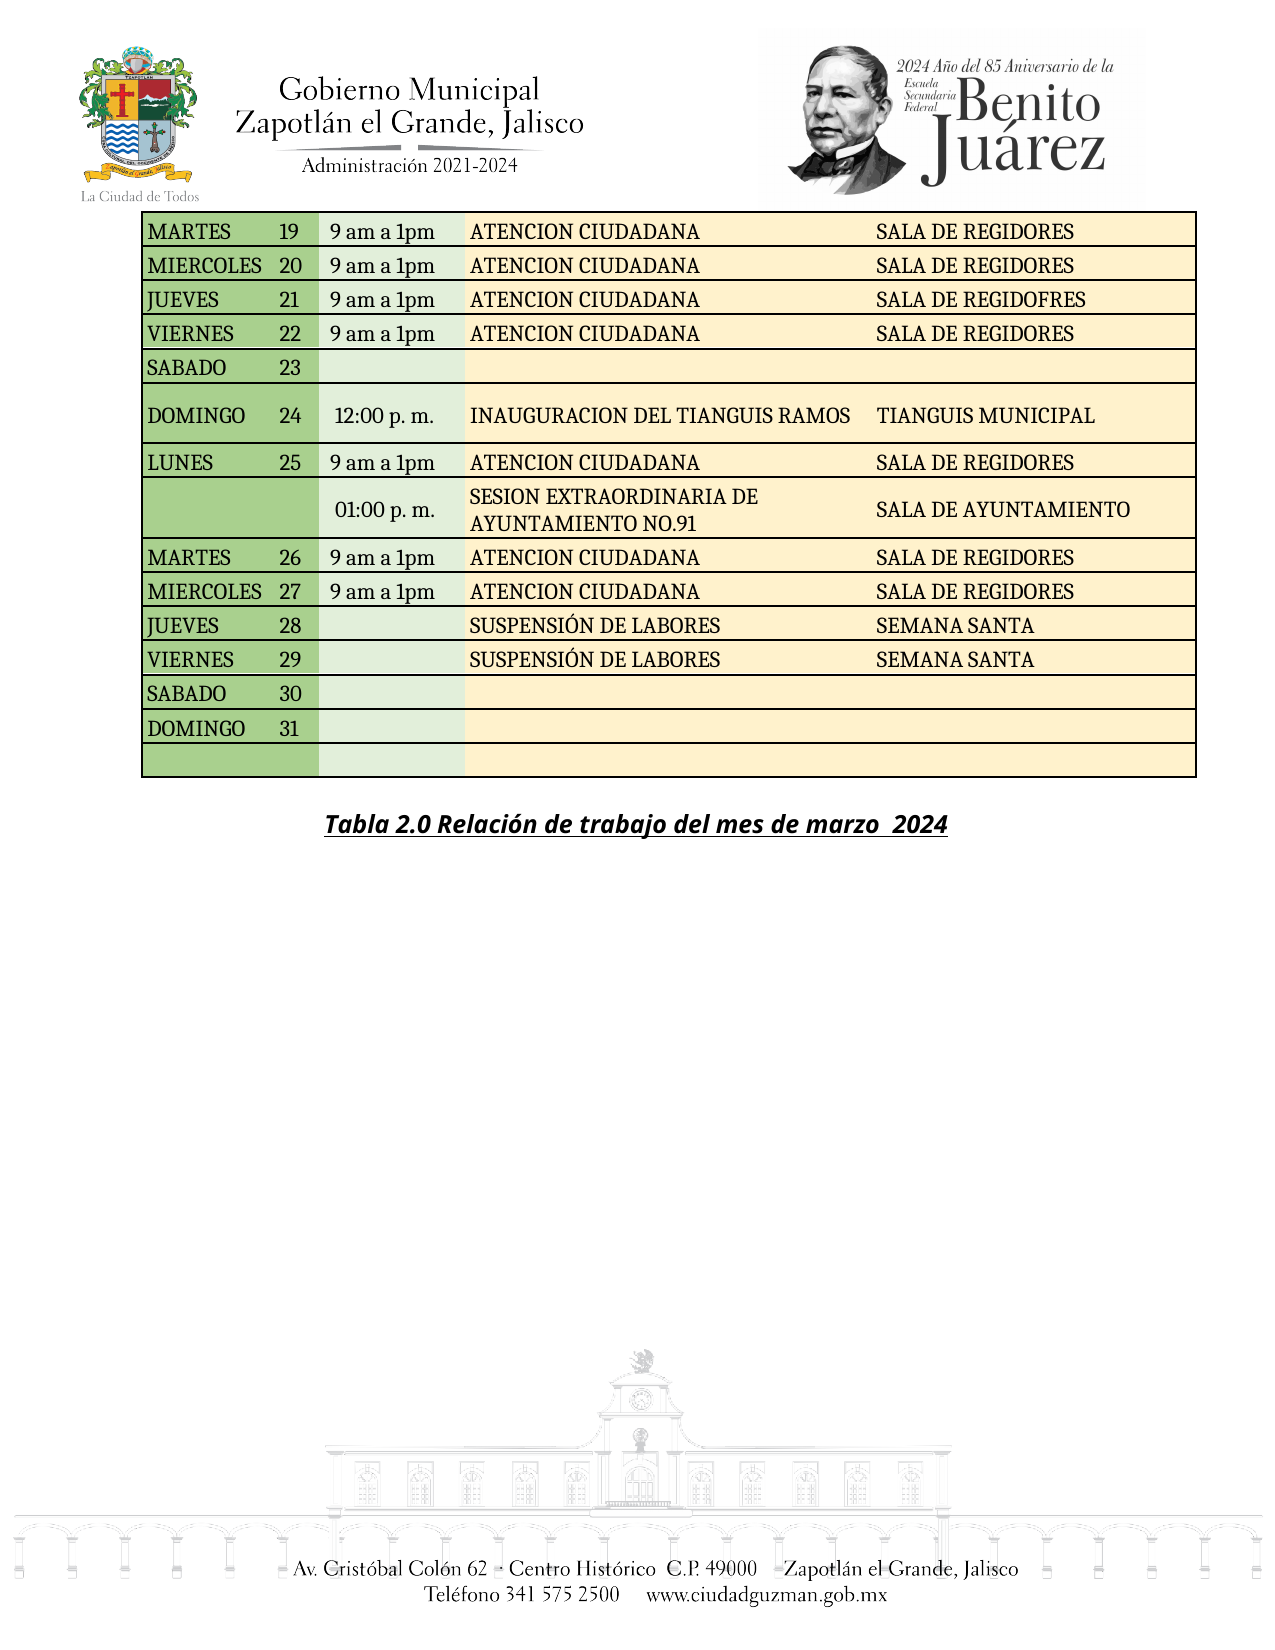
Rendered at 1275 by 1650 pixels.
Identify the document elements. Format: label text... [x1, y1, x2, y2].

table_cell [319, 350, 465, 382]
table_cell [465, 676, 876, 708]
table_cell [143, 744, 278, 776]
table_cell [319, 641, 465, 673]
table_cell SALA DE REGIDOFRES [876, 281, 1195, 313]
table_cell SABADO [143, 676, 278, 708]
table_cell SABADO [143, 350, 278, 382]
table_cell 28 [278, 607, 319, 639]
table_cell [319, 710, 465, 742]
table_cell 25 [278, 444, 319, 476]
table_cell 9 am a 1pm [319, 573, 465, 605]
table_cell SUSPENSIÓN DE LABORES [465, 607, 876, 639]
table_cell MARTES [143, 539, 278, 571]
table_cell 24 [278, 384, 319, 442]
table_cell 9 am a 1pm [319, 213, 465, 245]
table_cell ATENCION CIUDADANA [465, 213, 876, 245]
table_cell INAUGURACION DEL TIANGUIS RAMOS [465, 384, 876, 442]
table_cell 12:00 p. m. [319, 384, 465, 442]
table_cell [465, 350, 876, 382]
table_cell JUEVES [143, 281, 278, 313]
table_cell SEMANA SANTA [876, 641, 1195, 673]
table_cell 19 [278, 213, 319, 245]
table_cell [876, 710, 1195, 742]
table_cell 29 [278, 641, 319, 673]
table_cell TIANGUIS MUNICIPAL [876, 384, 1195, 442]
table_cell DOMINGO [143, 710, 278, 742]
table_cell 30 [278, 676, 319, 708]
table_cell ATENCION CIUDADANA [465, 281, 876, 313]
table_cell [876, 676, 1195, 708]
table_cell [876, 350, 1195, 382]
table_cell 9 am a 1pm [319, 444, 465, 476]
table_cell DOMINGO [143, 384, 278, 442]
table_cell SEMANA SANTA [876, 607, 1195, 639]
table_cell SALA DE REGIDORES [876, 539, 1195, 571]
table_cell VIERNES [143, 315, 278, 347]
table_cell SALA DE REGIDORES [876, 444, 1195, 476]
table_cell 20 [278, 247, 319, 279]
table_cell LUNES [143, 444, 278, 476]
table_cell ATENCION CIUDADANA [465, 573, 876, 605]
table_cell 22 [278, 315, 319, 347]
table_cell 21 [278, 281, 319, 313]
table_cell 9 am a 1pm [319, 315, 465, 347]
picture [0, 0, 1275, 1650]
table_cell MIERCOLES [143, 247, 278, 279]
table_cell ATENCION CIUDADANA [465, 444, 876, 476]
table_cell [143, 478, 278, 537]
table_cell [876, 744, 1195, 776]
table_cell [278, 744, 319, 776]
table_cell SUSPENSIÓN DE LABORES [465, 641, 876, 673]
table_cell SESION EXTRAORDINARIA DE AYUNTAMIENTO NO.91 [465, 478, 876, 537]
table_cell 31 [278, 710, 319, 742]
table_cell 9 am a 1pm [319, 281, 465, 313]
table_cell SALA DE REGIDORES [876, 213, 1195, 245]
table_cell [319, 744, 465, 776]
table_cell SALA DE REGIDORES [876, 247, 1195, 279]
table_cell MIERCOLES [143, 573, 278, 605]
table_cell [319, 676, 465, 708]
table_cell 01:00 p. m. [319, 478, 465, 537]
table_cell SALA DE REGIDORES [876, 315, 1195, 347]
text Tabla 2.0 Relación de trabajo del mes de marzo 2024 [177, 807, 1098, 841]
table_cell SALA DE REGIDORES [876, 573, 1195, 605]
table_cell [319, 607, 465, 639]
table_cell VIERNES [143, 641, 278, 673]
table_cell [465, 744, 876, 776]
table_cell ATENCION CIUDADANA [465, 539, 876, 571]
table_cell [278, 478, 319, 537]
table_cell JUEVES [143, 607, 278, 639]
table_cell MARTES [143, 213, 278, 245]
table_cell [465, 710, 876, 742]
table_cell 9 am a 1pm [319, 247, 465, 279]
table_cell ATENCION CIUDADANA [465, 247, 876, 279]
table_cell 27 [278, 573, 319, 605]
table_cell 9 am a 1pm [319, 539, 465, 571]
table_cell ATENCION CIUDADANA [465, 315, 876, 347]
table_cell 26 [278, 539, 319, 571]
table_cell SALA DE AYUNTAMIENTO [876, 478, 1195, 537]
table_cell 23 [278, 350, 319, 382]
